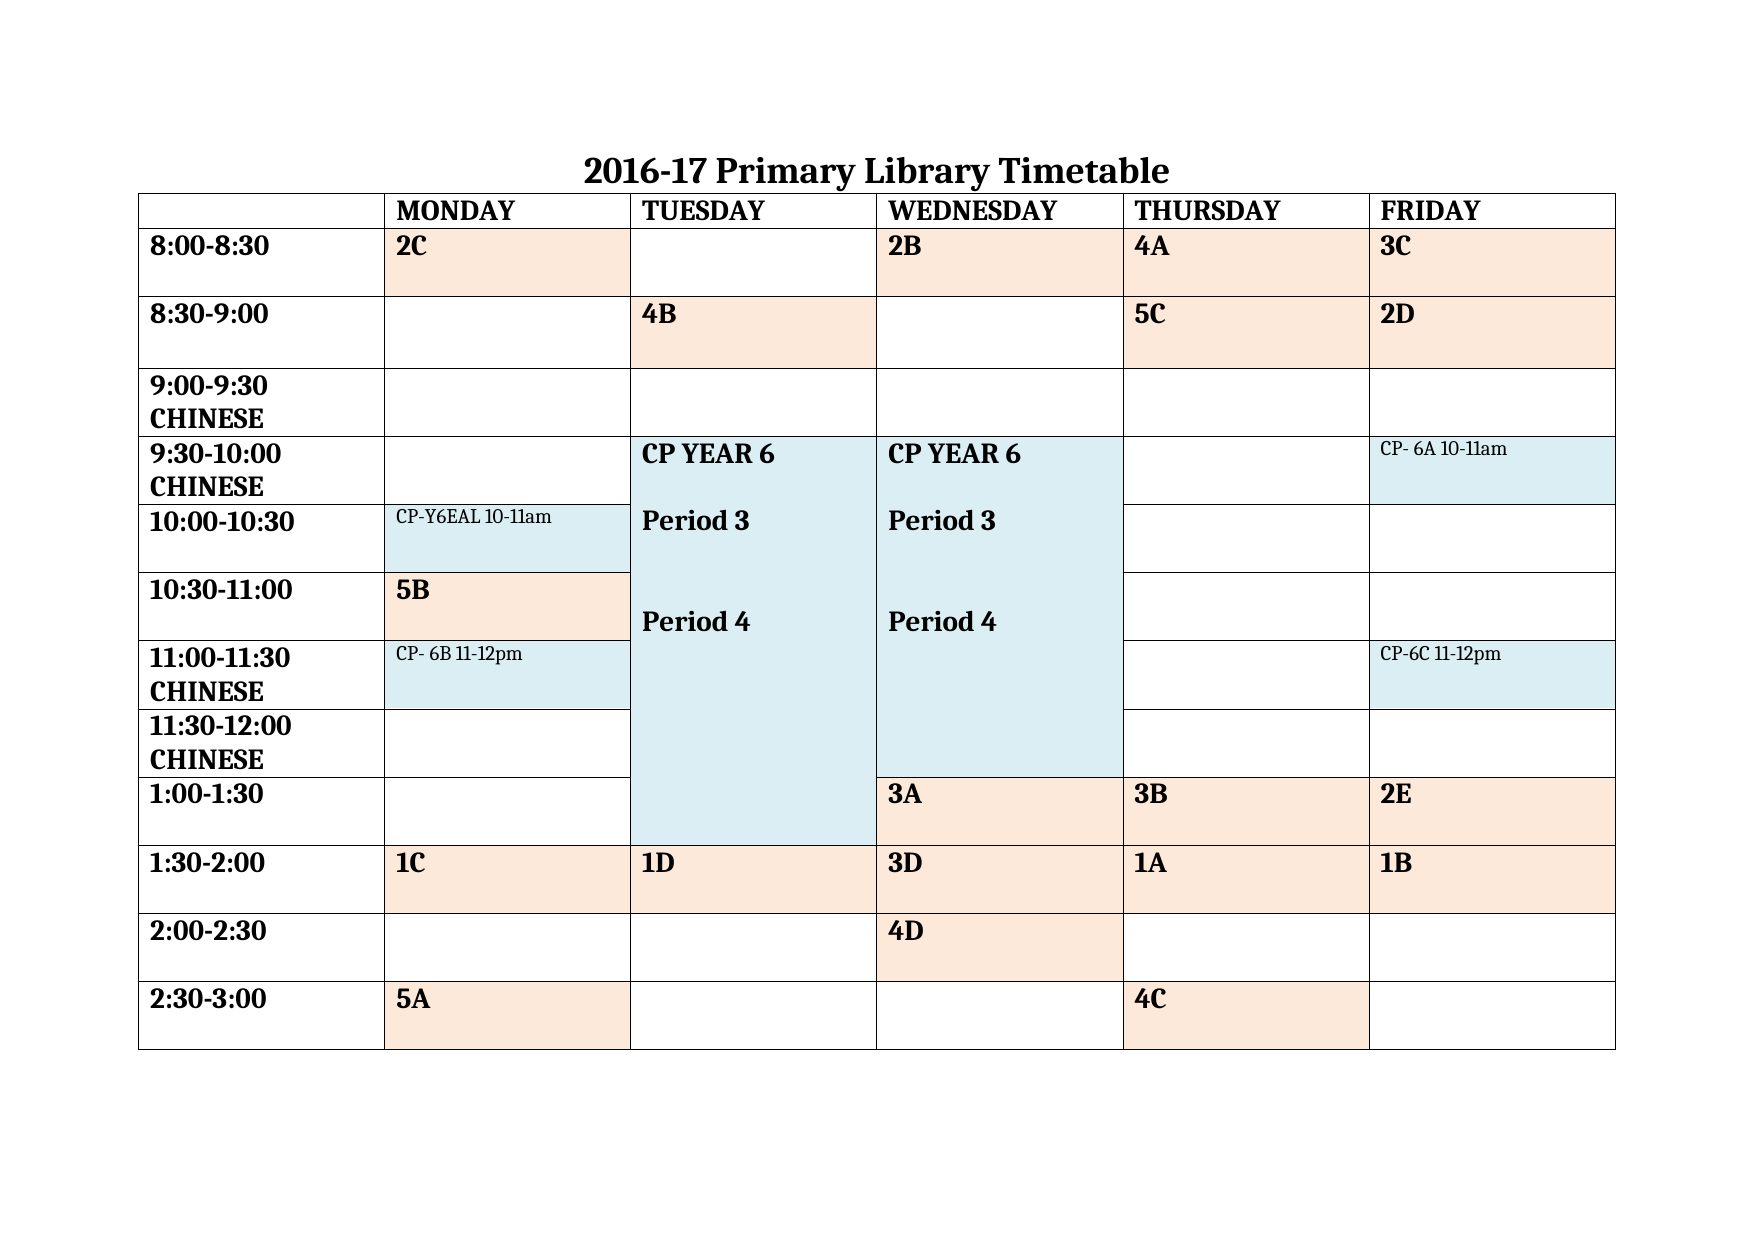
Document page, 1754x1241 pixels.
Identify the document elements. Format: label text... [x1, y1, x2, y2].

table_cell [631, 229, 876, 296]
table_cell 9:30-10:00 CHINESE [139, 437, 384, 504]
table_cell 1:00-1:30 [139, 778, 384, 845]
table_cell CP YEAR 6 Period 3 Period 4 [631, 437, 876, 845]
table_cell 11:00-11:30 CHINESE [139, 641, 384, 708]
table_cell 10:00-10:30 [139, 505, 384, 572]
table_header WEDNESDAY [877, 194, 1123, 228]
table_cell [1370, 982, 1615, 1049]
table_cell 9:00-9:30 CHINESE [139, 369, 384, 436]
table_cell [877, 982, 1123, 1049]
text 2016-17 Primary Library Timetable [112, 150, 1641, 193]
table_cell [385, 437, 630, 504]
table_cell [1124, 710, 1369, 777]
table_cell 2:00-2:30 [139, 914, 384, 981]
table_cell [631, 982, 876, 1049]
table_cell 2D [1370, 297, 1615, 368]
table_cell 2C [385, 229, 630, 296]
table_cell CP-Y6EAL 10-11am [385, 505, 630, 572]
table_cell 1C [385, 846, 630, 913]
table_cell [1124, 573, 1369, 640]
table_cell 1A [1124, 846, 1369, 913]
table_cell 4D [877, 914, 1123, 981]
table_cell 1D [631, 846, 876, 913]
table_header FRIDAY [1370, 194, 1615, 228]
table_cell 8:30-9:00 [139, 297, 384, 368]
table_cell CP- 6B 11-12pm [385, 641, 630, 708]
table_cell [1124, 437, 1369, 504]
table_cell [877, 297, 1123, 368]
table_cell [385, 710, 630, 777]
table_cell [1124, 641, 1369, 708]
table_cell 5B [385, 573, 630, 640]
table_cell CP-6C 11-12pm [1370, 641, 1615, 708]
table_cell [1124, 369, 1369, 436]
table_cell [1370, 369, 1615, 436]
table_cell 4C [1124, 982, 1369, 1049]
table_cell [385, 369, 630, 436]
table_cell 3B [1124, 778, 1369, 845]
table_header TUESDAY [631, 194, 876, 228]
table_cell 4B [631, 297, 876, 368]
table_cell [385, 778, 630, 845]
table_cell 5C [1124, 297, 1369, 368]
table_cell 3D [877, 846, 1123, 913]
table_cell 4A [1124, 229, 1369, 296]
table_cell CP- 6A 10-11am [1370, 437, 1615, 504]
table_cell [1370, 710, 1615, 777]
table_cell [385, 297, 630, 368]
table_cell 2B [877, 229, 1123, 296]
table_cell 10:30-11:00 [139, 573, 384, 640]
table_cell CP YEAR 6 Period 3 Period 4 [877, 437, 1123, 777]
table_cell 1:30-2:00 [139, 846, 384, 913]
table_header THURSDAY [1124, 194, 1369, 228]
table_cell [1124, 505, 1369, 572]
table_cell [631, 914, 876, 981]
table_cell [1124, 914, 1369, 981]
table_cell [1370, 914, 1615, 981]
table_cell 8:00-8:30 [139, 229, 384, 296]
table_cell 5A [385, 982, 630, 1049]
table_cell 11:30-12:00 CHINESE [139, 710, 384, 777]
table_cell [1370, 505, 1615, 572]
table_header [139, 194, 384, 228]
table_cell [877, 369, 1123, 436]
table_cell 3A [877, 778, 1123, 845]
table_cell [1370, 573, 1615, 640]
table_cell 1B [1370, 846, 1615, 913]
table_cell 2:30-3:00 [139, 982, 384, 1049]
table_cell 3C [1370, 229, 1615, 296]
table_cell [385, 914, 630, 981]
table_cell 2E [1370, 778, 1615, 845]
table_header MONDAY [385, 194, 630, 228]
table_cell [631, 369, 876, 436]
